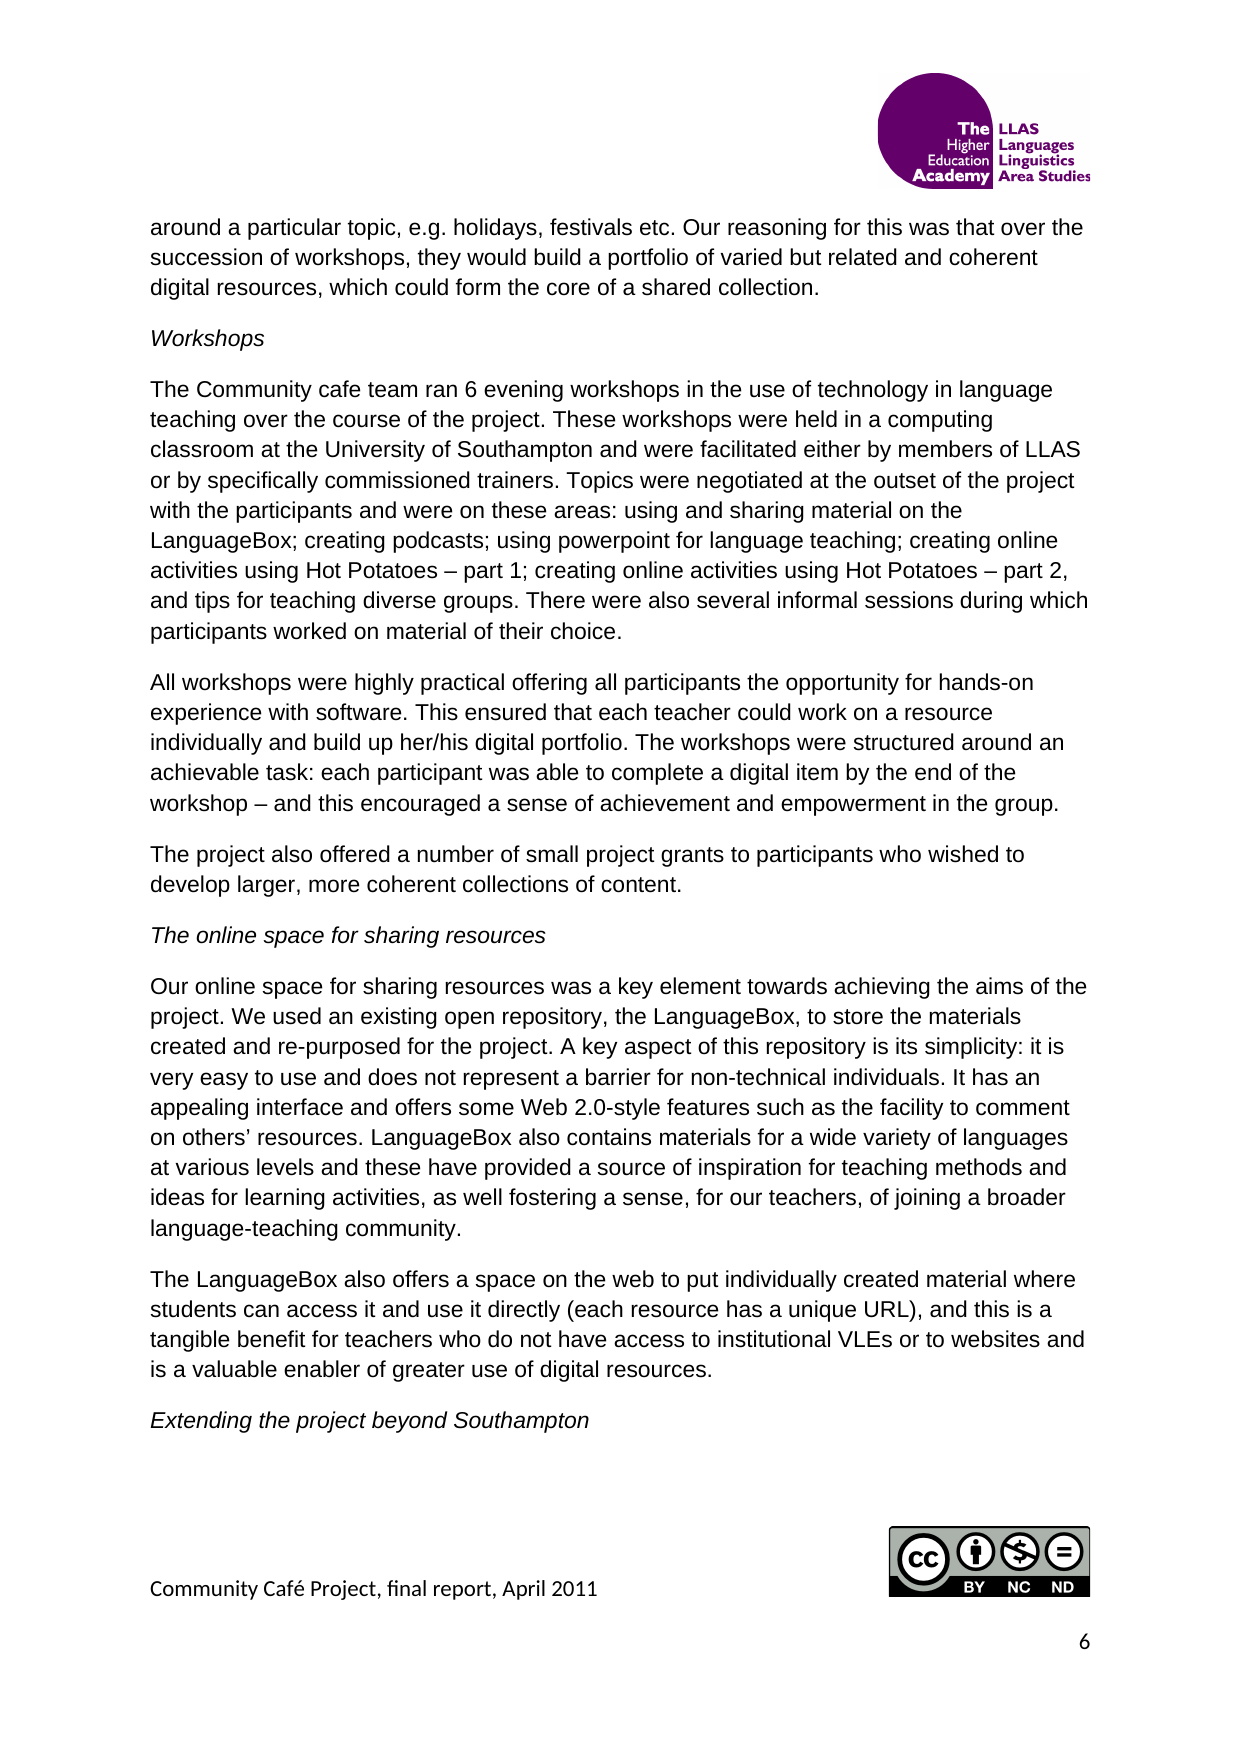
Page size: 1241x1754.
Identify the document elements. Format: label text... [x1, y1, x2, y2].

picture [877, 73, 1091, 189]
text All workshops were highly practical offering all participants the opportunity for hands-on experience with software. This ensured that each teacher could work on a resource individually and build up her/his digital portfolio. The workshops were structured around an achievable task: each participant was able to complete a digital item by the end of the workshop – and this encouraged a sense of achievement and empowerment in the group. [150, 669, 1090, 816]
text Our online space for sharing resources was a key element towards achieving the aims of the project. We used an existing open repository, the LanguageBox, to store the materials created and re-purposed for the project. A key aspect of this repository is its simplicity: it is very easy to use and does not represent a barrier for non-technical individuals. It has an appealing interface and offers some Web 2.0-style features such as the facility to comment on others’ resources. LanguageBox also contains materials for a wide variety of languages at various levels and these have provided a source of inspiration for teaching methods and ideas for learning activities, as well fostering a sense, for our teachers, of joining a broader language-teaching community. [150, 973, 1090, 1241]
text The LanguageBox also offers a space on the web to put individually created material where students can access it and use it directly (each resource has a unique URL), and this is a tangible benefit for teachers who do not have access to institutional VLEs or to websites and is a valuable enabler of greater use of digital resources. [150, 1266, 1090, 1383]
text The online space for sharing resources [150, 922, 1090, 948]
text Extending the project beyond Southampton [150, 1407, 1090, 1434]
picture [888, 1526, 1091, 1597]
text Workshops [150, 325, 1090, 351]
text The Community cafe team ran 6 evening workshops in the use of technology in language teaching over the course of the project. These workshops were held in a computing classroom at the University of Southampton and were facilitated either by members of LLAS or by specifically commissioned trainers. Topics were negotiated at the outset of the project with the participants and were on these areas: using and sharing material on the LanguageBox; creating podcasts; using powerpoint for language teaching; creating online activities using Hot Potatoes – part 1; creating online activities using Hot Potatoes – part 2, and tips for teaching diverse groups. There were also several informal sessions during which participants worked on material of their choice. [150, 376, 1090, 644]
text The project also offered a number of small project grants to participants who wished to develop larger, more coherent collections of content. [150, 841, 1090, 897]
